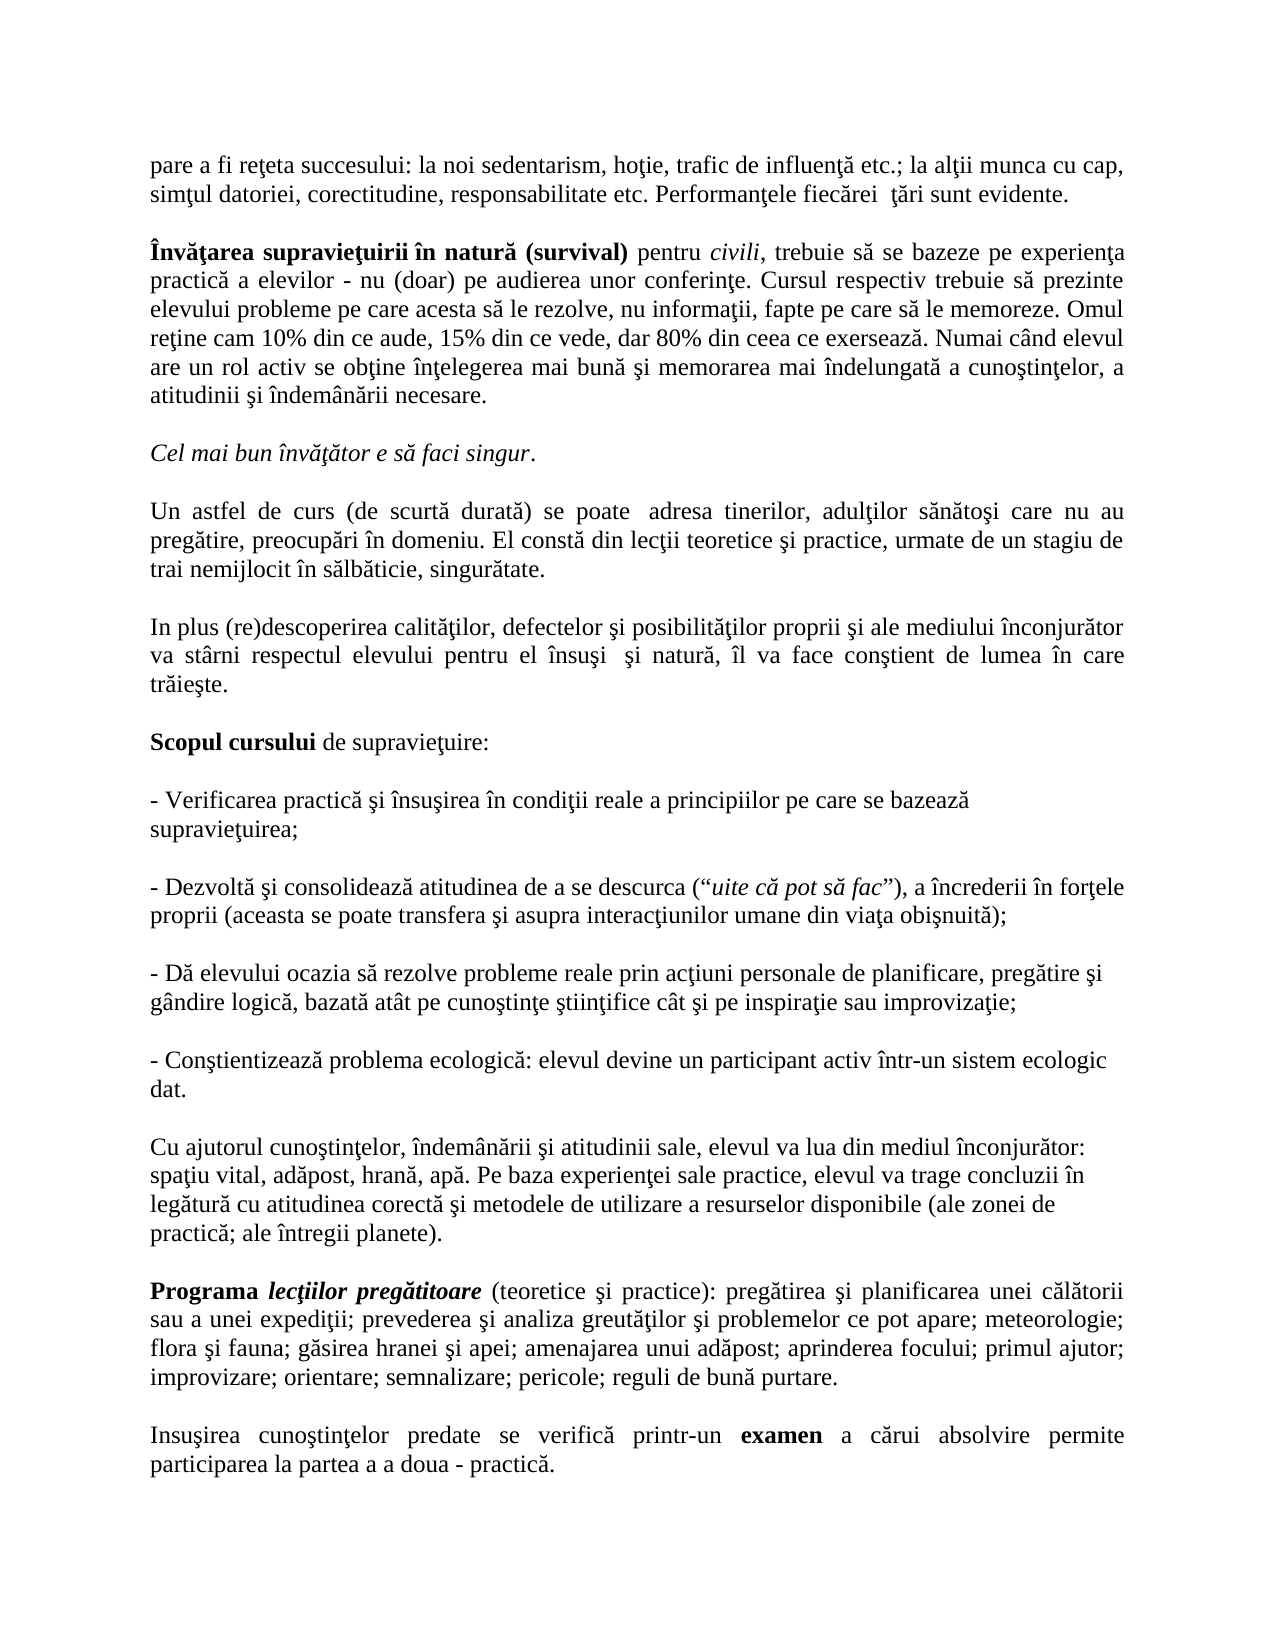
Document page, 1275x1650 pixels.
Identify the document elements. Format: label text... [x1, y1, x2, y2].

text In plus (re)descoperirea calităţilor, defectelor şi posibilităţilor proprii şi ale mediului înconjurător va stârni respectul elevului pentru el însuşi şi natură, îl va face conştient de lumea în care trăieşte. [150, 612, 1125, 698]
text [150, 150, 1125, 207]
text Cu ajutorul cunoştinţelor, îndemânării şi atitudinii sale, elevul va lua din mediul înconjurător: spaţiu vital, adăpost, hrană, apă. Pe baza experienţei sale practice, elevul va trage concluzii în legătură cu atitudinea corectă şi metodele de utilizare a resurselor disponibile (ale zonei de practică; ale întregii planete). [150, 1132, 1125, 1247]
text Programa lecţiilor pregătitoare (teoretice şi practice): pregătirea şi planificarea unei călătorii sau a unei expediţii; prevederea şi analiza greutăţilor şi problemelor ce pot apare; meteorologie; flora şi fauna; găsirea hranei şi apei; amenajarea unui adăpost; aprinderea focului; primul ajutor; improvizare; orientare; semnalizare; pericole; reguli de bună purtare. [150, 1276, 1125, 1391]
text Scopul cursului de supravieţuire: [150, 727, 1125, 756]
text Învăţarea supravieţuirii în natură (survival) pentru civili, trebuie să se bazeze pe experienţa practică a elevilor - nu (doar) pe audierea unor conferinţe. Cursul respectiv trebuie să prezinte elevului probleme pe care acesta să le rezolve, nu informaţii, fapte pe care să le memoreze. Omul reţine cam 10% din ce aude, 15% din ce vede, dar 80% din ceea ce exersează. Numai când elevul are un rol activ se obţine înţelegerea mai bună şi memorarea mai îndelungată a cunoştinţelor, a atitudinii şi îndemânării necesare. [150, 237, 1125, 409]
text Insuşirea cunoştinţelor predate se verifică printr-un examen a cărui absolvire permite participarea la partea a a doua - practică. [150, 1420, 1125, 1477]
text - Verificarea practică şi însuşirea în condiţii reale a principiilor pe care se bazează supravieţuirea; [150, 785, 1125, 842]
text - Dă elevului ocazia să rezolve probleme reale prin acţiuni personale de planificare, pregătire şi gândire logică, bazată atât pe cunoştinţe ştiinţifice cât şi pe inspiraţie sau improvizaţie; [150, 958, 1125, 1016]
text - Conştientizează problema ecologică: elevul devine un participant activ într-un sistem ecologic dat. [150, 1045, 1125, 1102]
text Cel mai bun învăţător e să faci singur. [150, 438, 1125, 467]
text - Dezvoltă şi consolidează atitudinea de a se descurca (“uite că pot să fac”), a încrederii în forţele proprii (aceasta se poate transfera şi asupra interacţiunilor umane din viaţa obişnuită); [150, 872, 1125, 929]
text Un astfel de curs (de scurtă durată) se poate adresa tinerilor, adulţilor sănătoşi care nu au pregătire, preocupări în domeniu. El constă din lecţii teoretice şi practice, urmate de un stagiu de trai nemijlocit în sălbăticie, singurătate. [150, 496, 1125, 582]
